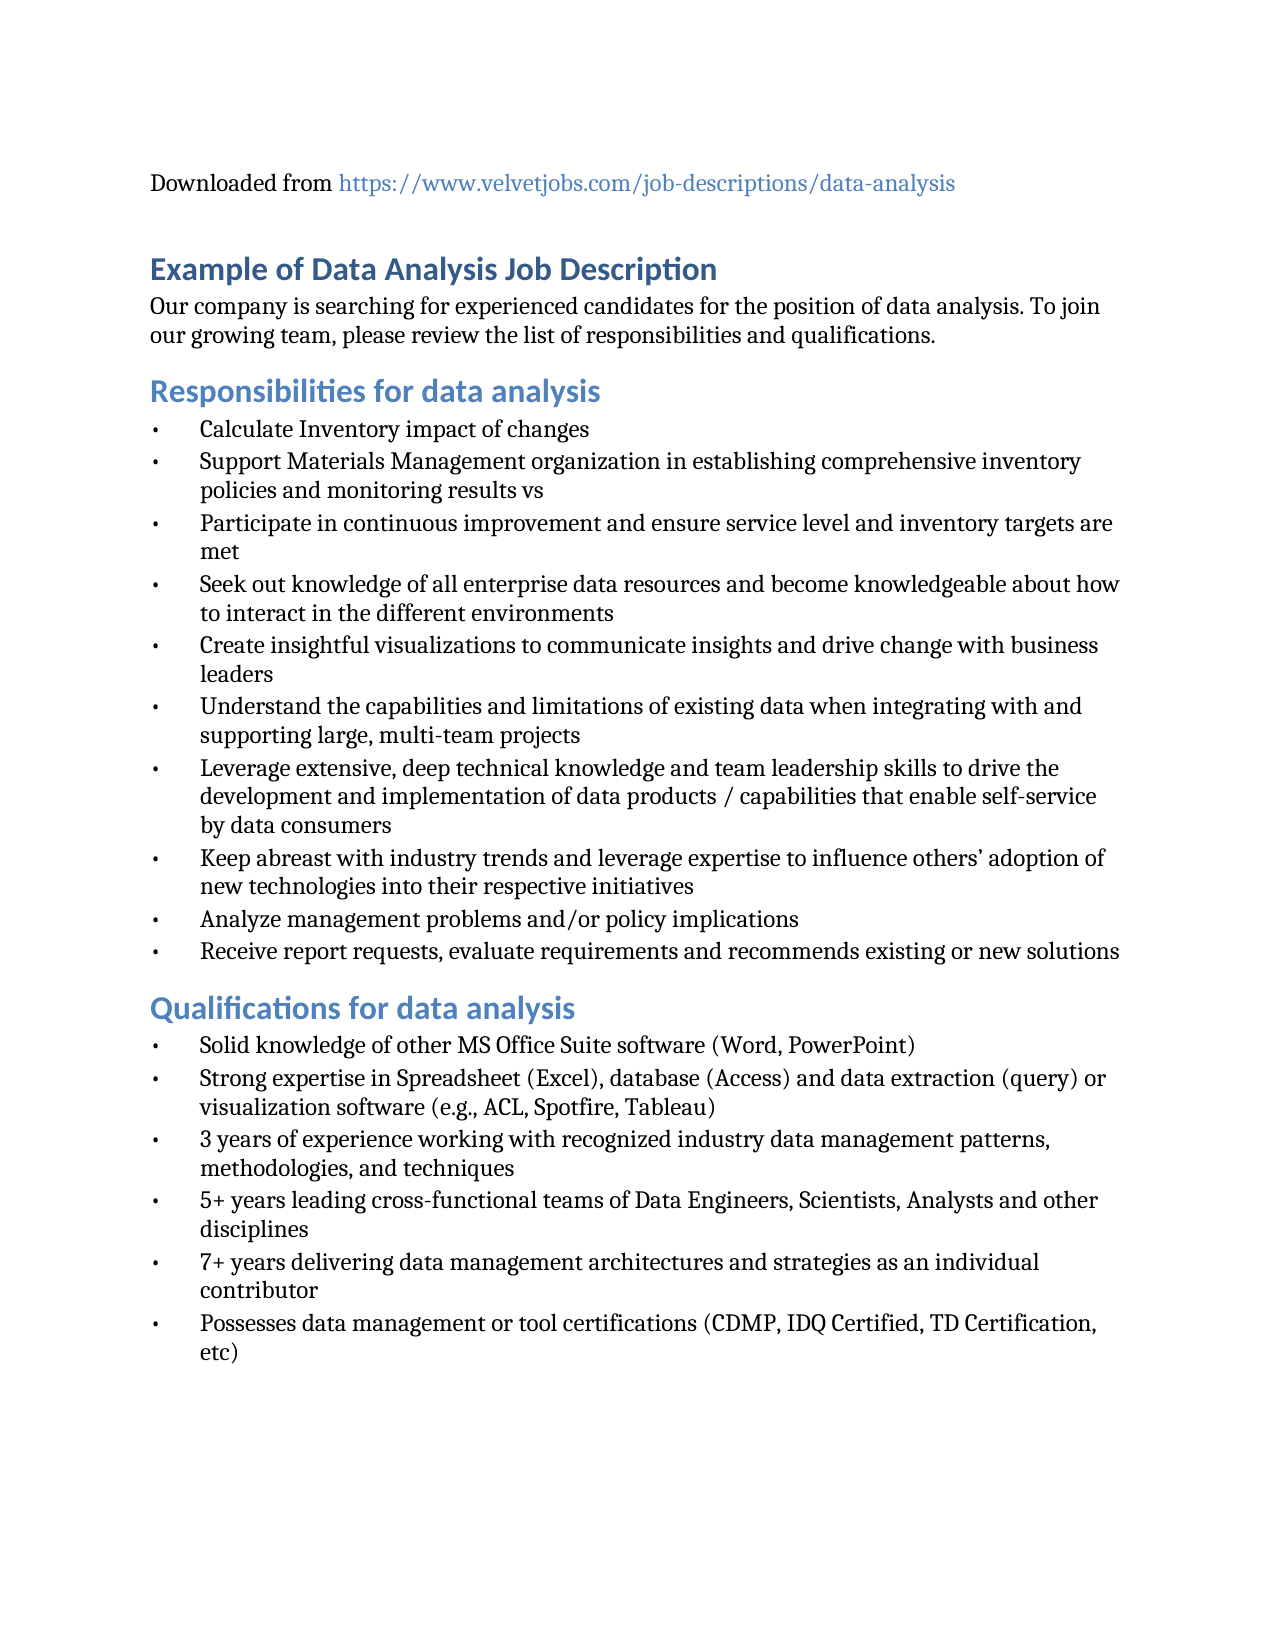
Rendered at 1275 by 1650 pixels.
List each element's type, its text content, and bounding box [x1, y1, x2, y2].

text Downloaded from https://www.velvetjobs.com/job-descriptions/data-analysis [150, 169, 1125, 197]
list 7+ years delivering data management architectures and strategies as an individual contributor [150, 1248, 1125, 1305]
list Create insightful visualizations to communicate insights and drive change with business leaders [150, 631, 1125, 688]
list Solid knowledge of other MS Office Suite software (Word, PowerPoint) [150, 1031, 1125, 1060]
list Receive report requests, evaluate requirements and recommends existing or new solutions [150, 937, 1125, 966]
text Our company is searching for experienced candidates for the position of data analysis. To join our growing team, please review the list of responsibilities and qualifications. [150, 292, 1125, 349]
subtitle Qualifications for data analysis [150, 987, 1125, 1028]
list Support Materials Management organization in establishing comprehensive inventory policies and monitoring results vs [150, 447, 1125, 505]
subtitle Example of Data Analysis Job Description [150, 247, 1125, 288]
list Seek out knowledge of all enterprise data resources and become knowledgeable about how to interact in the different environments [150, 570, 1125, 627]
list Calculate Inventory impact of changes [150, 415, 1125, 443]
list Analyze management problems and/or policy implications [150, 905, 1125, 933]
list Keep abreast with industry trends and leverage expertise to influence others’ adoption of new technologies into their respective initiatives [150, 843, 1125, 901]
subtitle Responsibilities for data analysis [150, 370, 1125, 411]
list Understand the capabilities and limitations of existing data when integrating with and supporting large, multi-team projects [150, 692, 1125, 750]
list Possesses data management or tool certifications (CDMP, IDQ Certified, TD Certification, etc) [150, 1309, 1125, 1366]
list 5+ years leading cross-functional teams of Data Engineers, Scientists, Analysts and other disciplines [150, 1186, 1125, 1244]
list 3 years of experience working with recognized industry data management patterns, methodologies, and techniques [150, 1125, 1125, 1183]
list Participate in continuous improvement and ensure service level and inventory targets are met [150, 508, 1125, 566]
list Leverage extensive, deep technical knowledge and team leadership skills to drive the development and implementation of data products / capabilities that enable self-service by data consumers [150, 753, 1125, 840]
list Strong expertise in Spreadsheet (Excel), database (Access) and data extraction (query) or visualization software (e.g., ACL, Spotfire, Tableau) [150, 1064, 1125, 1121]
